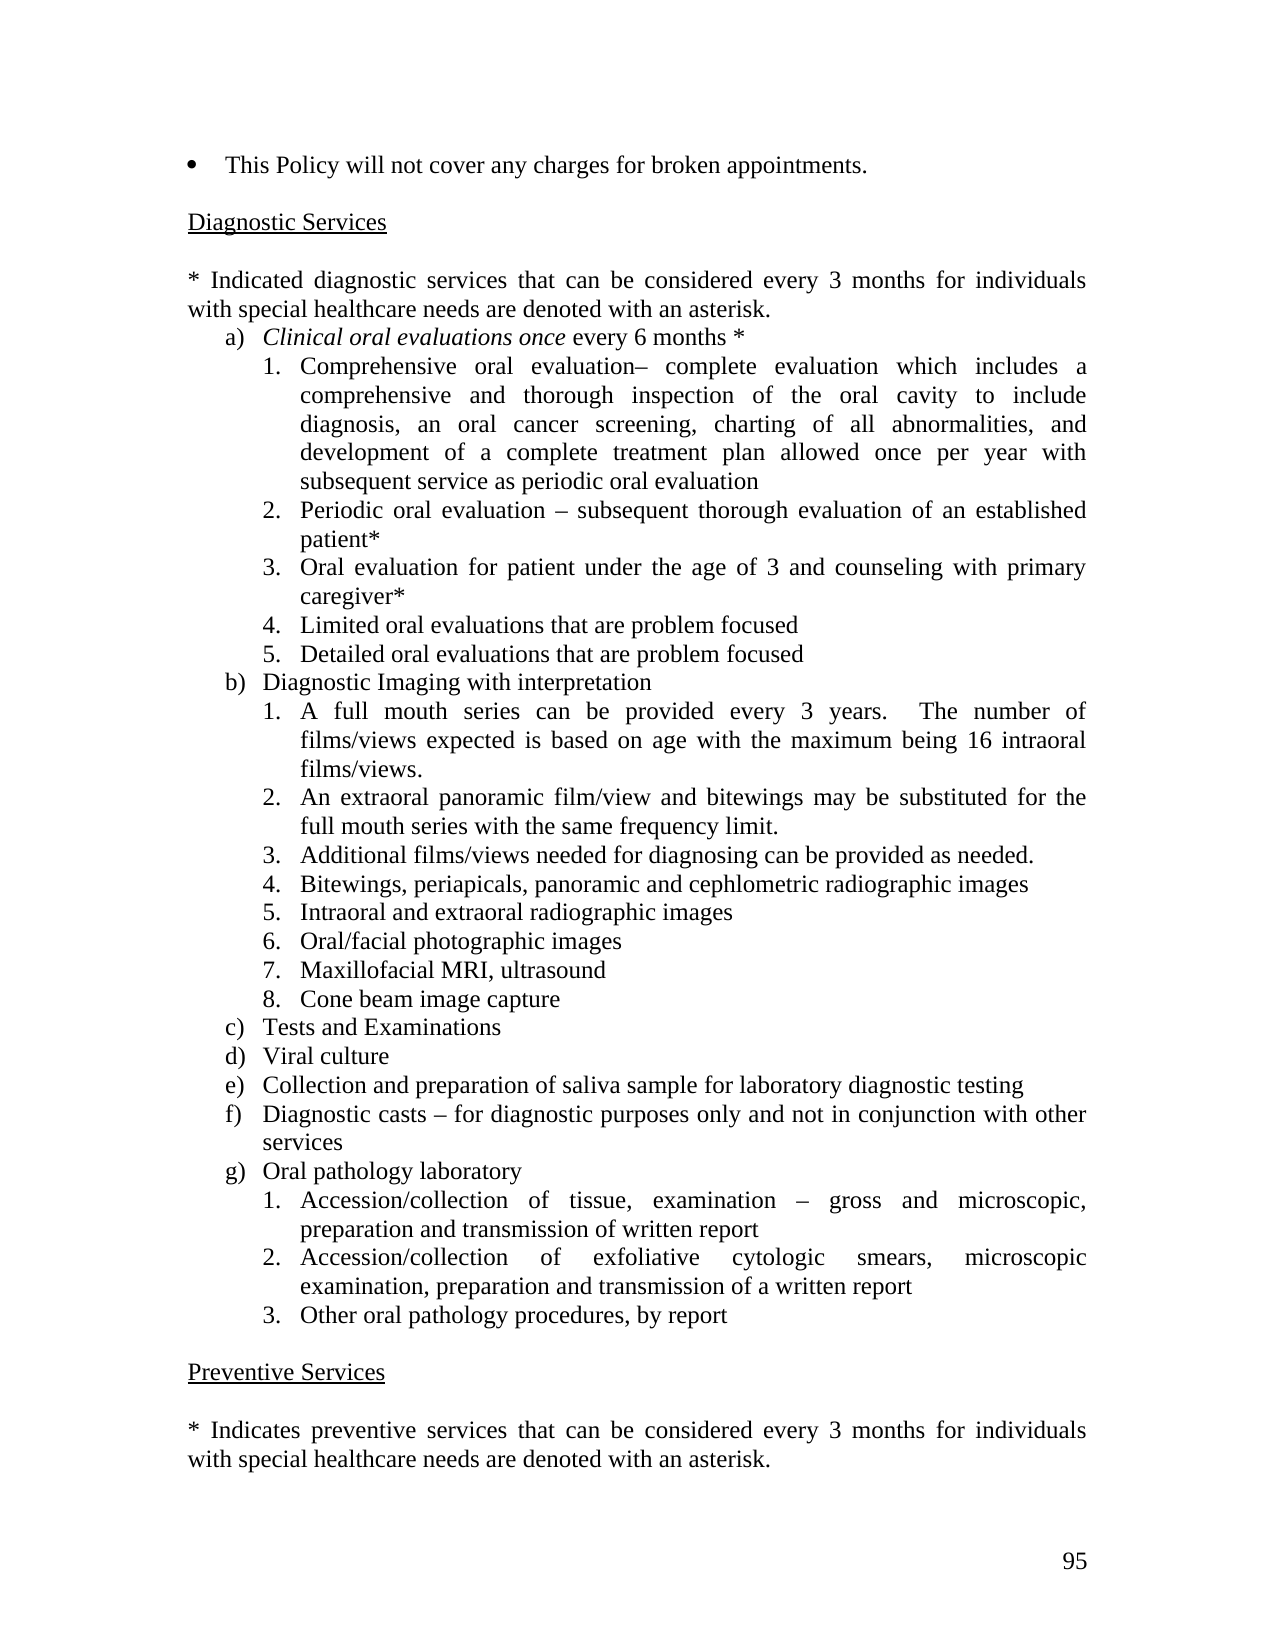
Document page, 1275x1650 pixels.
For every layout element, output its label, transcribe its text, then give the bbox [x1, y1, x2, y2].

list Viral culture [225, 1041, 1087, 1070]
list Maxillofacial MRI, ultrasound [262, 955, 1087, 984]
list Accession/collection of exfoliative cytologic smears, microscopic examination, preparation and transmission of a written report [262, 1242, 1087, 1300]
text * Indicates preventive services that can be considered every 3 months for individuals with special healthcare needs are denoted with an asterisk. [187, 1415, 1087, 1472]
list Clinical oral evaluations once every 6 months * [225, 322, 1087, 351]
list Limited oral evaluations that are problem focused [262, 610, 1087, 639]
list Periodic oral evaluation – subsequent thorough evaluation of an established patient* [262, 495, 1087, 552]
list Cone beam image capture [262, 984, 1087, 1012]
list Oral evaluation for patient under the age of 3 and counseling with primary caregiver* [262, 552, 1087, 610]
list This Policy will not cover any charges for broken appointments. [187, 150, 1087, 179]
text * Indicated diagnostic services that can be considered every 3 months for individuals with special healthcare needs are denoted with an asterisk. [187, 265, 1087, 322]
list A full mouth series can be provided every 3 years. The number of films/views expected is based on age with the maximum being 16 intraoral films/views. [262, 696, 1087, 782]
list Bitewings, periapicals, panoramic and cephlometric radiographic images [262, 869, 1087, 897]
list Oral pathology laboratory [225, 1156, 1087, 1185]
list Oral/facial photographic images [262, 926, 1087, 955]
text Diagnostic Services [187, 207, 1087, 236]
list Intraoral and extraoral radiographic images [262, 897, 1087, 926]
text Preventive Services [187, 1357, 1087, 1386]
list An extraoral panoramic film/view and bitewings may be substituted for the full mouth series with the same frequency limit. [262, 782, 1087, 840]
list Diagnostic Imaging with interpretation [225, 667, 1087, 696]
list Comprehensive oral evaluation– complete evaluation which includes a comprehensive and thorough inspection of the oral cavity to include diagnosis, an oral cancer screening, charting of all abnormalities, and development of a complete treatment plan allowed once per year with subsequent service as periodic oral evaluation [262, 351, 1087, 495]
list Accession/collection of tissue, examination – gross and microscopic, preparation and transmission of written report [262, 1185, 1087, 1242]
list Other oral pathology procedures, by report [262, 1300, 1087, 1329]
list Collection and preparation of saliva sample for laboratory diagnostic testing [225, 1070, 1087, 1099]
list Diagnostic casts – for diagnostic purposes only and not in conjunction with other services [225, 1099, 1087, 1156]
list Detailed oral evaluations that are problem focused [262, 639, 1087, 667]
list Additional films/views needed for diagnosing can be provided as needed. [262, 840, 1087, 869]
list Tests and Examinations [225, 1012, 1087, 1041]
